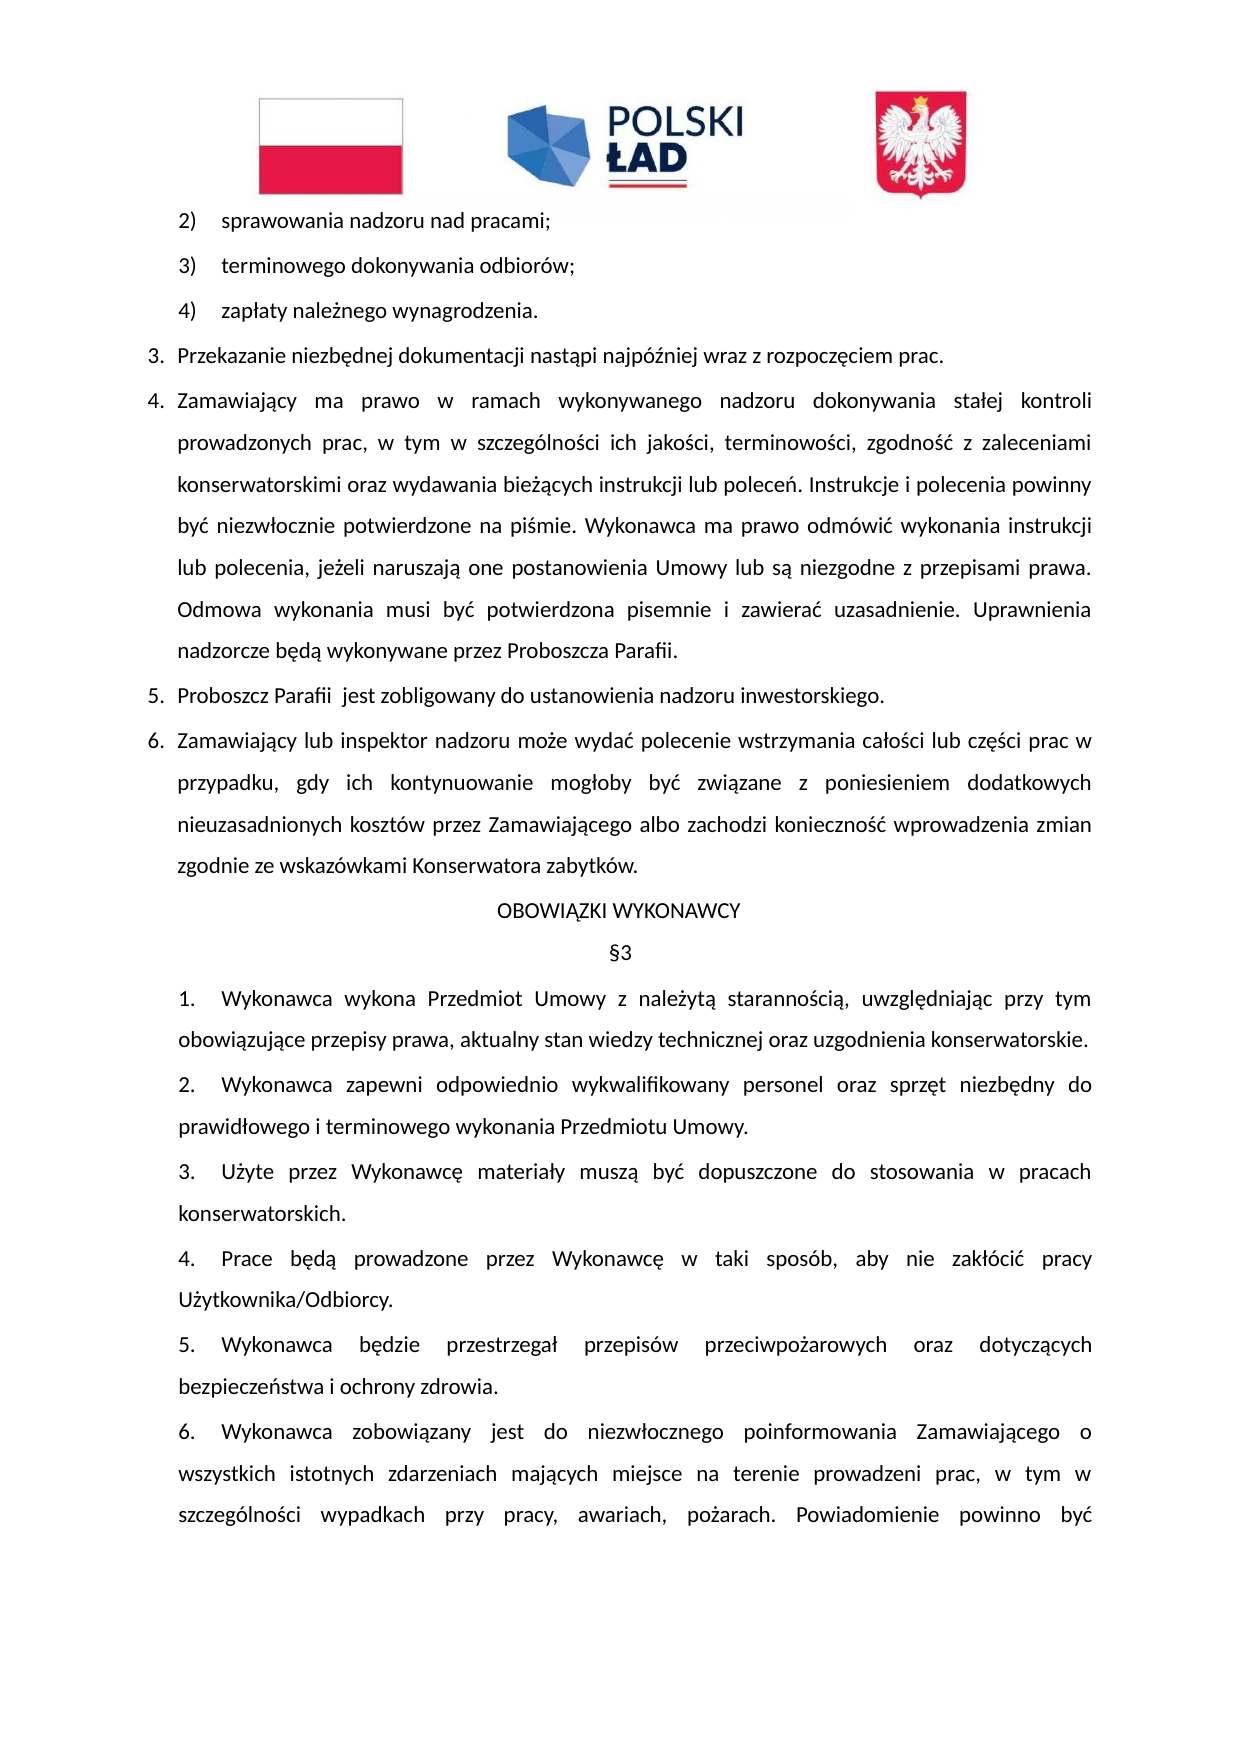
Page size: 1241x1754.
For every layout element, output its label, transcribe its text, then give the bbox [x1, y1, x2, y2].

list Przekazanie niezbędnej dokumentacji nastąpi najpóźniej wraz z rozpoczęciem prac. [147, 341, 1093, 369]
list Wykonawca będzie przestrzegał przepisów przeciwpożarowych oraz dotyczących bezpieczeństwa i ochrony zdrowia. [178, 1331, 1093, 1400]
list terminowego dokonywania odbiorów; [178, 251, 1093, 279]
list Zamawiający lub inspektor nadzoru może wydać polecenie wstrzymania całości lub części prac w przypadku, gdy ich kontynuowanie mogłoby być związane z poniesieniem dodatkowych nieuzasadnionych kosztów przez Zamawiającego albo zachodzi konieczność wprowadzenia zmian zgodnie ze wskazówkami Konserwatora zabytków. [147, 727, 1093, 879]
text §3 [177, 938, 1063, 966]
list Prace będą prowadzone przez Wykonawcę w taki sposób, aby nie zakłócić pracy Użytkownika/Odbiorcy. [178, 1244, 1093, 1313]
list sprawowania nadzoru nad pracami; [178, 206, 1093, 234]
picture [227, 73, 1013, 206]
list zapłaty należnego wynagrodzenia. [178, 296, 1093, 324]
text OBOWIĄZKI WYKONAWCY [177, 897, 1061, 924]
list Zamawiający ma prawo w ramach wykonywanego nadzoru dokonywania stałej kontroli prowadzonych prac, w tym w szczególności ich jakości, terminowości, zgodność z zaleceniami konserwatorskimi oraz wydawania bieżących instrukcji lub poleceń. Instrukcje i polecenia powinny być niezwłocznie potwierdzone na piśmie. Wykonawca ma prawo odmówić wykonania instrukcji lub polecenia, jeżeli naruszają one postanowienia Umowy lub są niezgodne z przepisami prawa. Odmowa wykonania musi być potwierdzona pisemnie i zawierać uzasadnienie. Uprawnienia nadzorcze będą wykonywane przez Proboszcza Parafii. [147, 387, 1093, 664]
list Wykonawca zapewni odpowiednio wykwalifikowany personel oraz sprzęt niezbędny do prawidłowego i terminowego wykonania Przedmiotu Umowy. [178, 1071, 1093, 1140]
list Wykonawca wykona Przedmiot Umowy z należytą starannością, uwzględniając przy tym obowiązujące przepisy prawa, aktualny stan wiedzy technicznej oraz uzgodnienia konserwatorskie. [178, 984, 1093, 1053]
list Proboszcz Parafii jest zobligowany do ustanowienia nadzoru inwestorskiego. [147, 682, 1093, 709]
list Użyte przez Wykonawcę materiały muszą być dopuszczone do stosowania w pracach konserwatorskich. [178, 1157, 1093, 1227]
